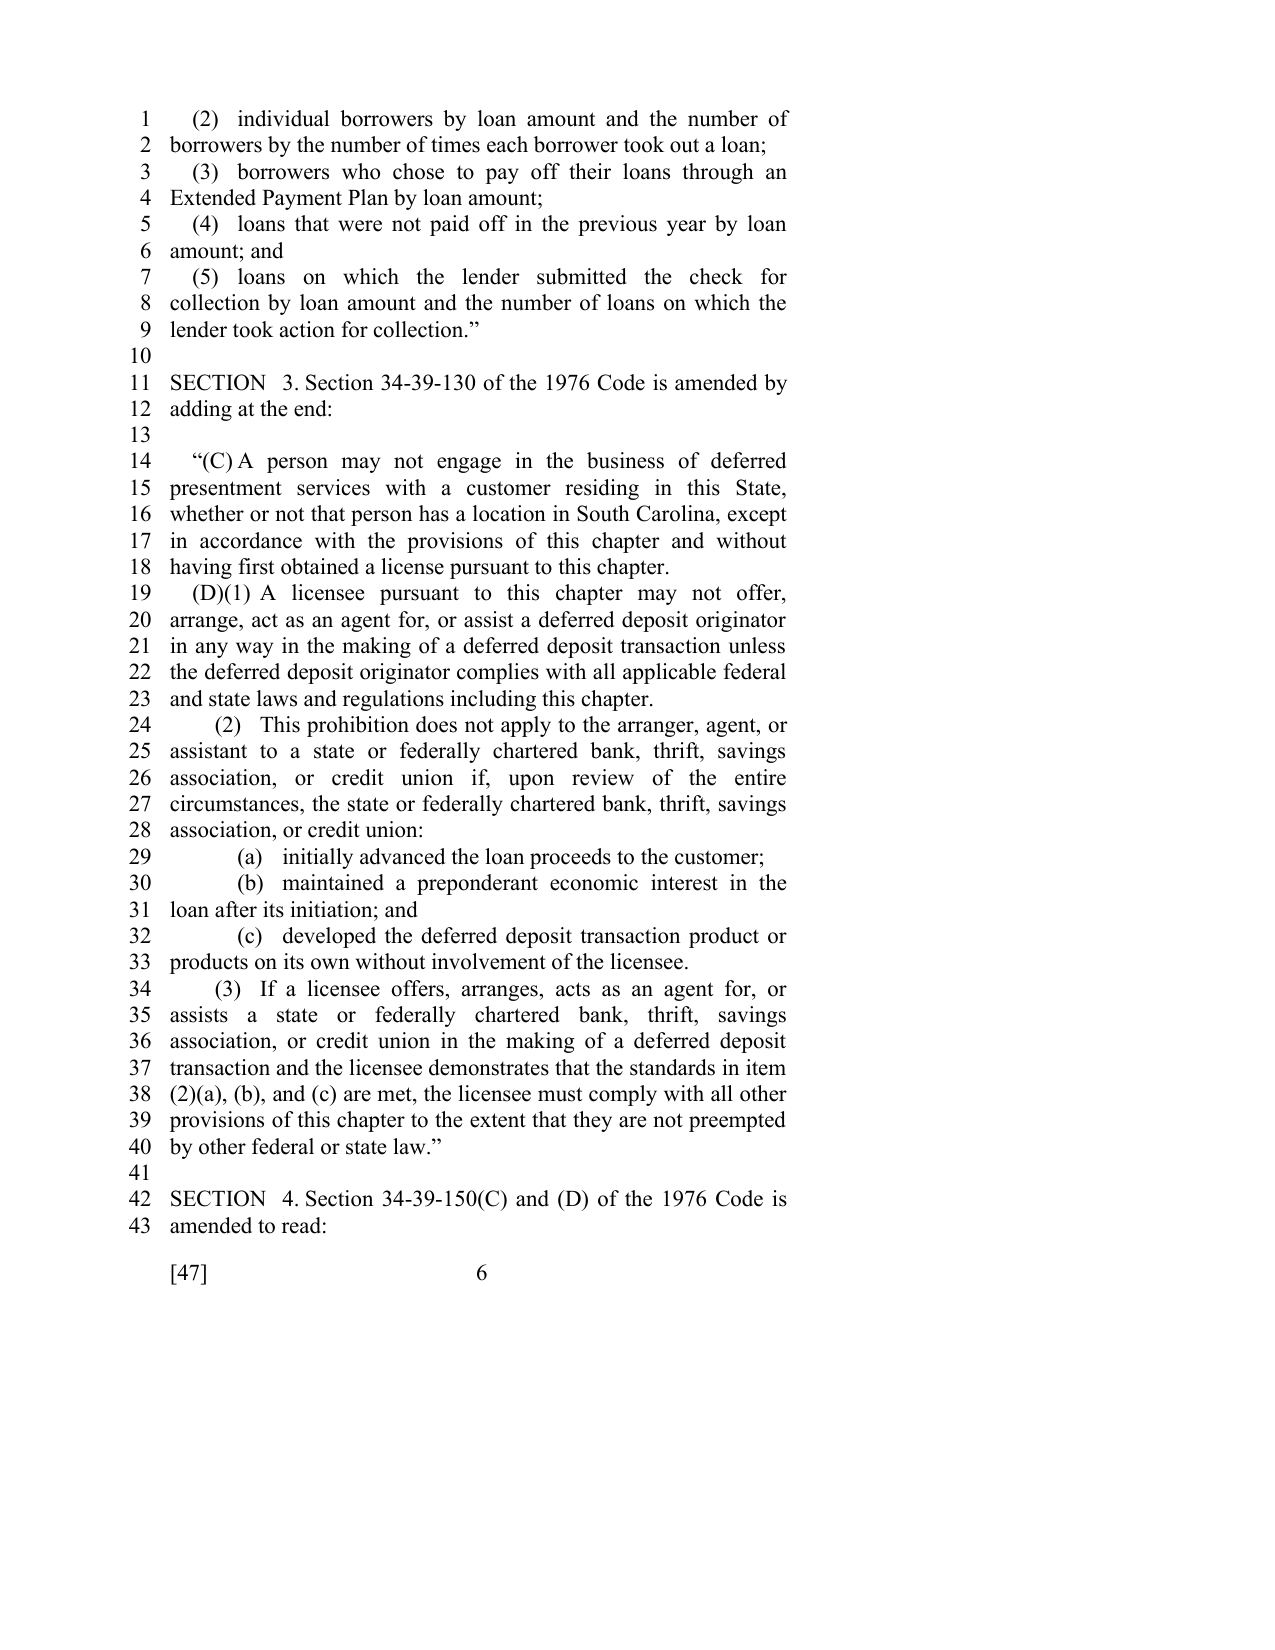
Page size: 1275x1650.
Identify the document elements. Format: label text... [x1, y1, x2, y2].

text (D)(1) A licensee pursuant to this chapter may not offer, arrange, act as an agent for, or assist a deferred deposit originator in any way in the making of a deferred deposit transaction unless the deferred deposit originator complies with all applicable federal and state laws and regulations including this chapter. [169, 579, 787, 711]
text (2) individual borrowers by loan amount and the number of borrowers by the number of times each borrower took out a loan; [169, 105, 787, 158]
text (3) If a licensee offers, arranges, acts as an agent for, or assists a state or federally chartered bank, thrift, savings association, or credit union in the making of a deferred deposit transaction and the licensee demonstrates that the standards in item (2)(a), (b), and (c) are met, the licensee must comply with all other provisions of this chapter to the extent that they are not preempted by other federal or state law.” [169, 975, 787, 1159]
text (2) This prohibition does not apply to the arranger, agent, or assistant to a state or federally chartered bank, thrift, savings association, or credit union if, upon review of the entire circumstances, the state or federally chartered bank, thrift, savings association, or credit union: [169, 711, 787, 843]
text (c) developed the deferred deposit transaction product or products on its own without involvement of the licensee. [169, 922, 787, 975]
text (b) maintained a preponderant economic interest in the loan after its initiation; and [169, 869, 787, 922]
text (a) initially advanced the loan proceeds to the customer; [169, 843, 787, 869]
text SECTION 3. Section 34-39-130 of the 1976 Code is amended by adding at the end: [169, 368, 787, 421]
text (4) loans that were not paid off in the previous year by loan amount; and [169, 210, 787, 263]
text (5) loans on which the lender submitted the check for collection by loan amount and the number of loans on which the lender took action for collection.” [169, 263, 787, 342]
text SECTION 4. Section 34-39-150(C) and (D) of the 1976 Code is amended to read: [169, 1186, 787, 1238]
text “(C) A person may not engage in the business of deferred presentment services with a customer residing in this State, whether or not that person has a location in South Carolina, except in accordance with the provisions of this chapter and without having first obtained a license pursuant to this chapter. [169, 448, 787, 579]
text (3) borrowers who chose to pay off their loans through an Extended Payment Plan by loan amount; [169, 158, 787, 210]
